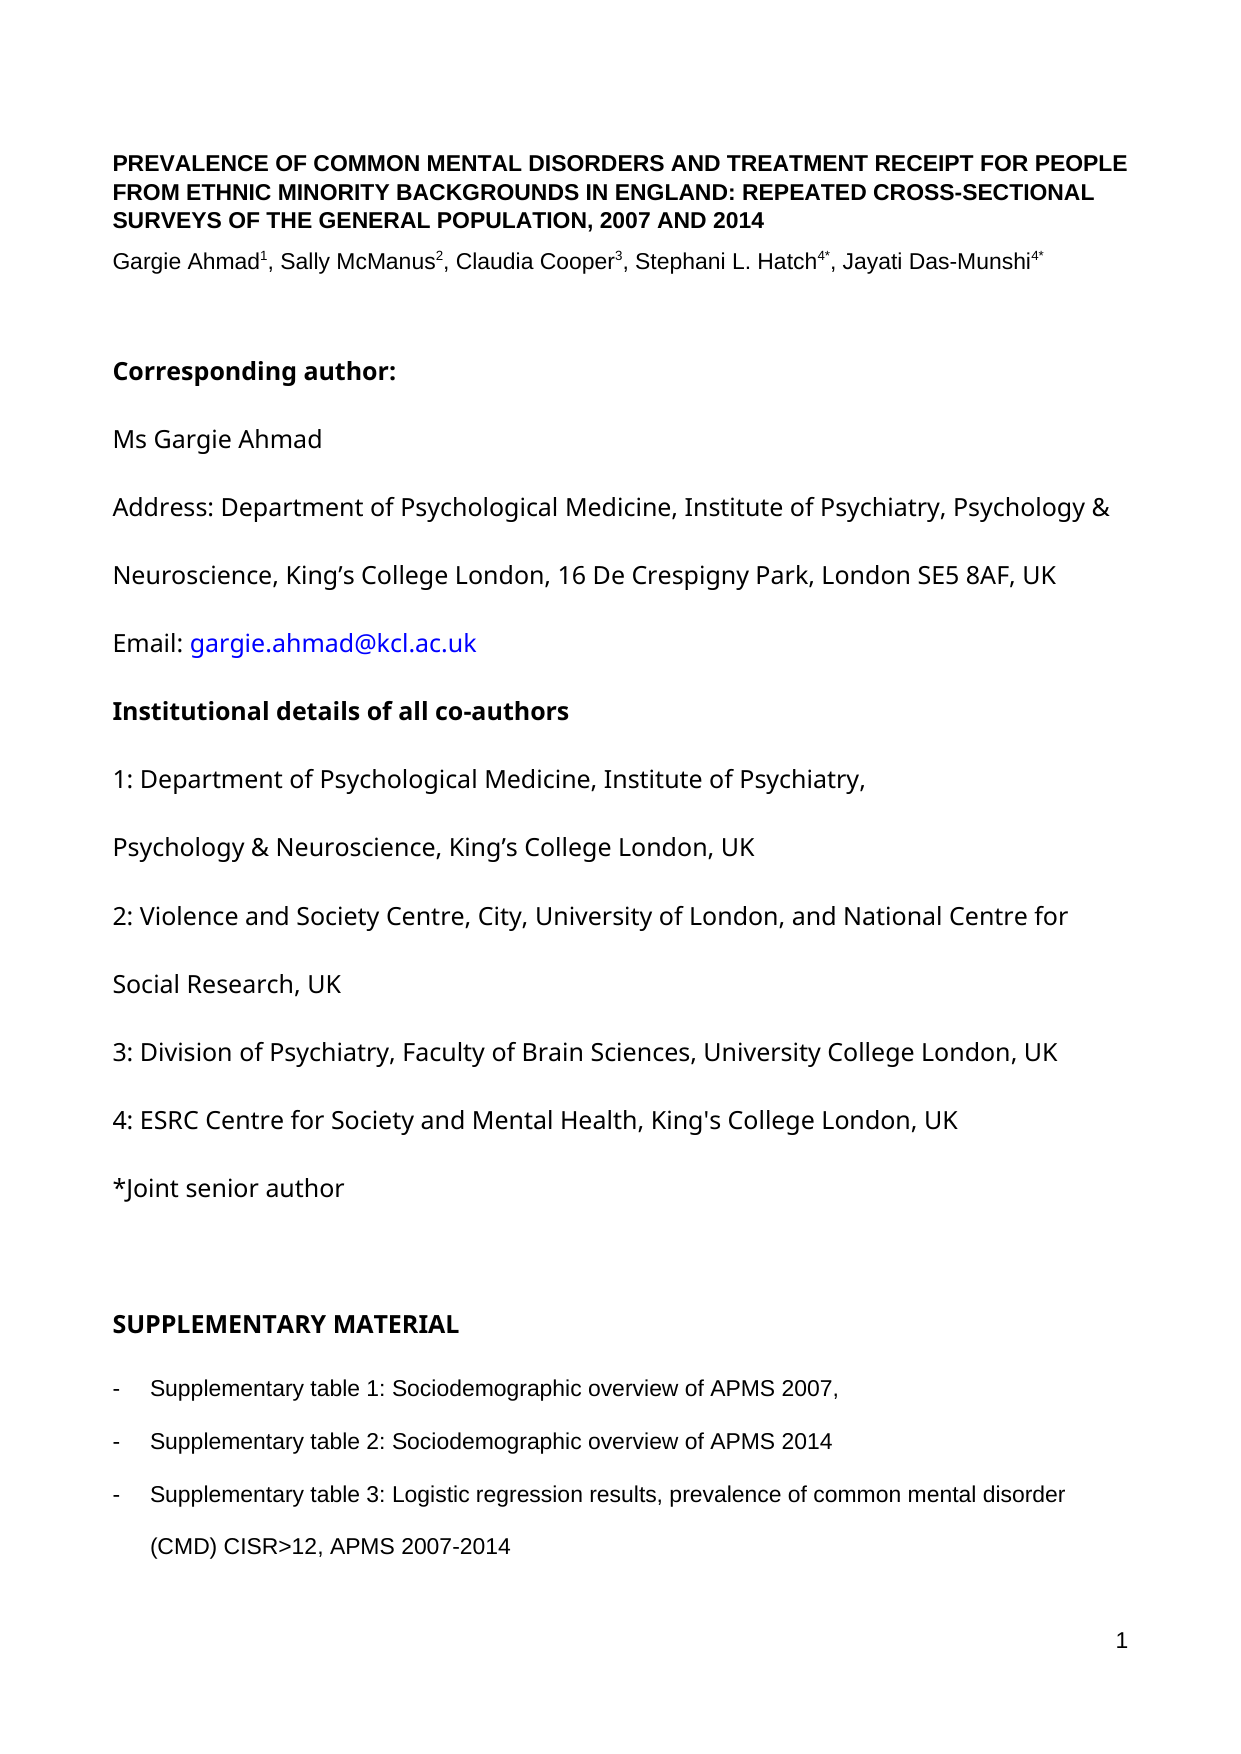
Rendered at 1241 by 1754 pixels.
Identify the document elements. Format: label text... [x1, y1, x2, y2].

text Ms Gargie Ahmad [112, 421, 1128, 455]
text Institutional details of all co-authors [112, 694, 1128, 728]
text Corresponding author: [112, 353, 1128, 387]
list Supplementary table 3: Logistic regression results, prevalence of common mental disorder (CMD) CISR>12, APMS 2007-2014 [112, 1481, 1128, 1559]
text 2: Violence and Society Centre, City, University of London, and National Centre for Social Research, UK [112, 898, 1128, 1000]
list Supplementary table 1: Sociodemographic overview of APMS 2007, [112, 1375, 1128, 1401]
list Supplementary table 2: Sociodemographic overview of APMS 2014 [112, 1428, 1128, 1454]
text Neuroscience, King’s College London, 16 De Crespigny Park, London SE5 8AF, UK [112, 558, 1128, 592]
text Email: gargie.ahmad@kcl.ac.uk [112, 626, 1128, 660]
text *Joint senior author [112, 1171, 1128, 1205]
text Gargie Ahmad1, Sally McManus2, Claudia Cooper3, Stephani L. Hatch4*, Jayati Das-Munshi4* [112, 248, 1128, 274]
text Psychology & Neuroscience, King’s College London, UK [112, 830, 1128, 864]
text 4: ESRC Centre for Society and Mental Health, King's College London, UK [112, 1103, 1128, 1137]
subtitle Prevalence of common mental disorders and treatment receipt for people from ethnic minority backgrounds in England: repeated cross-sectional surveys of the general population, 2007 and 2014 [112, 150, 1128, 233]
text 3: Division of Psychiatry, Faculty of Brain Sciences, University College London, UK [112, 1034, 1128, 1068]
text Address: Department of Psychological Medicine, Institute of Psychiatry, Psychology & [112, 489, 1128, 523]
text SUPPLEMENTARY MATERIAL [112, 1307, 1128, 1341]
text 1: Department of Psychological Medicine, Institute of Psychiatry, [112, 762, 1128, 796]
